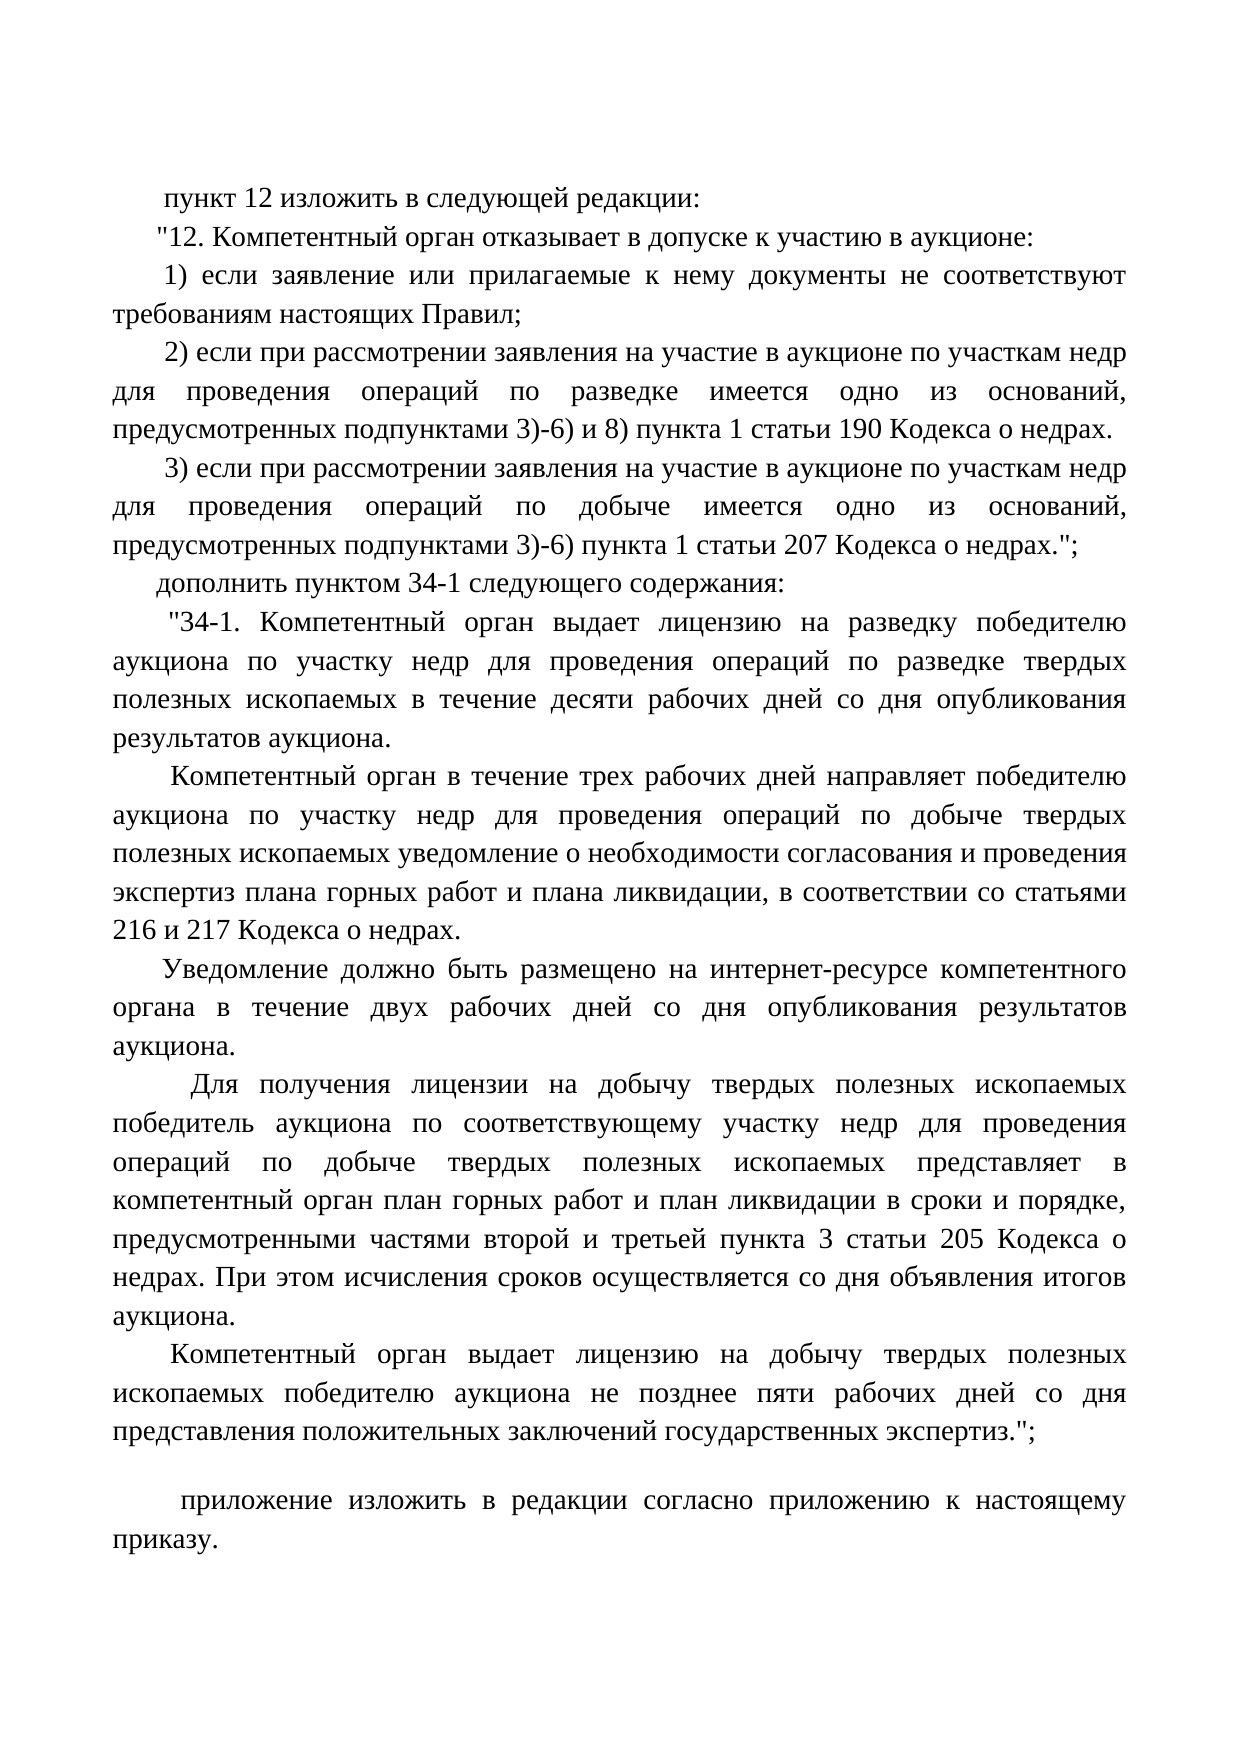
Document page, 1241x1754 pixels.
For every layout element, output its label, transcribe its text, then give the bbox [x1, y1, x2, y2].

text "34-1. Компетентный орган выдает лицензию на разведку победителю аукциона по участку недр для проведения операций по разведке твердых полезных ископаемых в течение десяти рабочих дней со дня опубликования результатов аукциона. [112, 604, 1128, 753]
text Для получения лицензии на добычу твердых полезных ископаемых победитель аукциона по соответствующему участку недр для проведения операций по добыче твердых полезных ископаемых представляет в компетентный орган план горных работ и план ликвидации в сроки и порядке, предусмотренными частями второй и третьей пункта 3 статьи 205 Кодекса о недрах. При этом исчисления сроков осуществляется со дня объявления итогов аукциона. [112, 1067, 1128, 1331]
text 3) если при рассмотрении заявления на участие в аукционе по участкам недр для проведения операций по добыче имеется одно из оснований, предусмотренных подпунктами 3)-6) пункта 1 статьи 207 Кодекса о недрах."; [112, 450, 1128, 561]
text Компетентный орган выдает лицензию на добычу твердых полезных ископаемых победителю аукциона не позднее пяти рабочих дней со дня представления положительных заключений государственных экспертиз."; [112, 1336, 1128, 1447]
text пункт 12 изложить в следующей редакции: [112, 180, 1128, 214]
text Уведомление должно быть размещено на интернет-ресурсе компетентного органа в течение двух рабочих дней со дня опубликования результатов аукциона. [112, 951, 1128, 1062]
text приложение изложить в редакции согласно приложению к настоящему приказу. [112, 1482, 1128, 1554]
text 1) если заявление или прилагаемые к нему документы не соответствуют требованиям настоящих Правил; [112, 257, 1128, 329]
text 2) если при рассмотрении заявления на участие в аукционе по участкам недр для проведения операций по разведке имеется одно из оснований, предусмотренных подпунктами 3)-6) и 8) пункта 1 статьи 190 Кодекса о недрах. [112, 334, 1128, 445]
text дополнить пунктом 34-1 следующего содержания: [112, 566, 1128, 599]
text "12. Компетентный орган отказывает в допуске к участию в аукционе: [112, 219, 1128, 252]
text Компетентный орган в течение трех рабочих дней направляет победителю аукциона по участку недр для проведения операций по добыче твердых полезных ископаемых уведомление о необходимости согласования и проведения экспертиз плана горных работ и плана ликвидации, в соответствии со статьями 216 и 217 Кодекса о недрах. [112, 758, 1128, 946]
